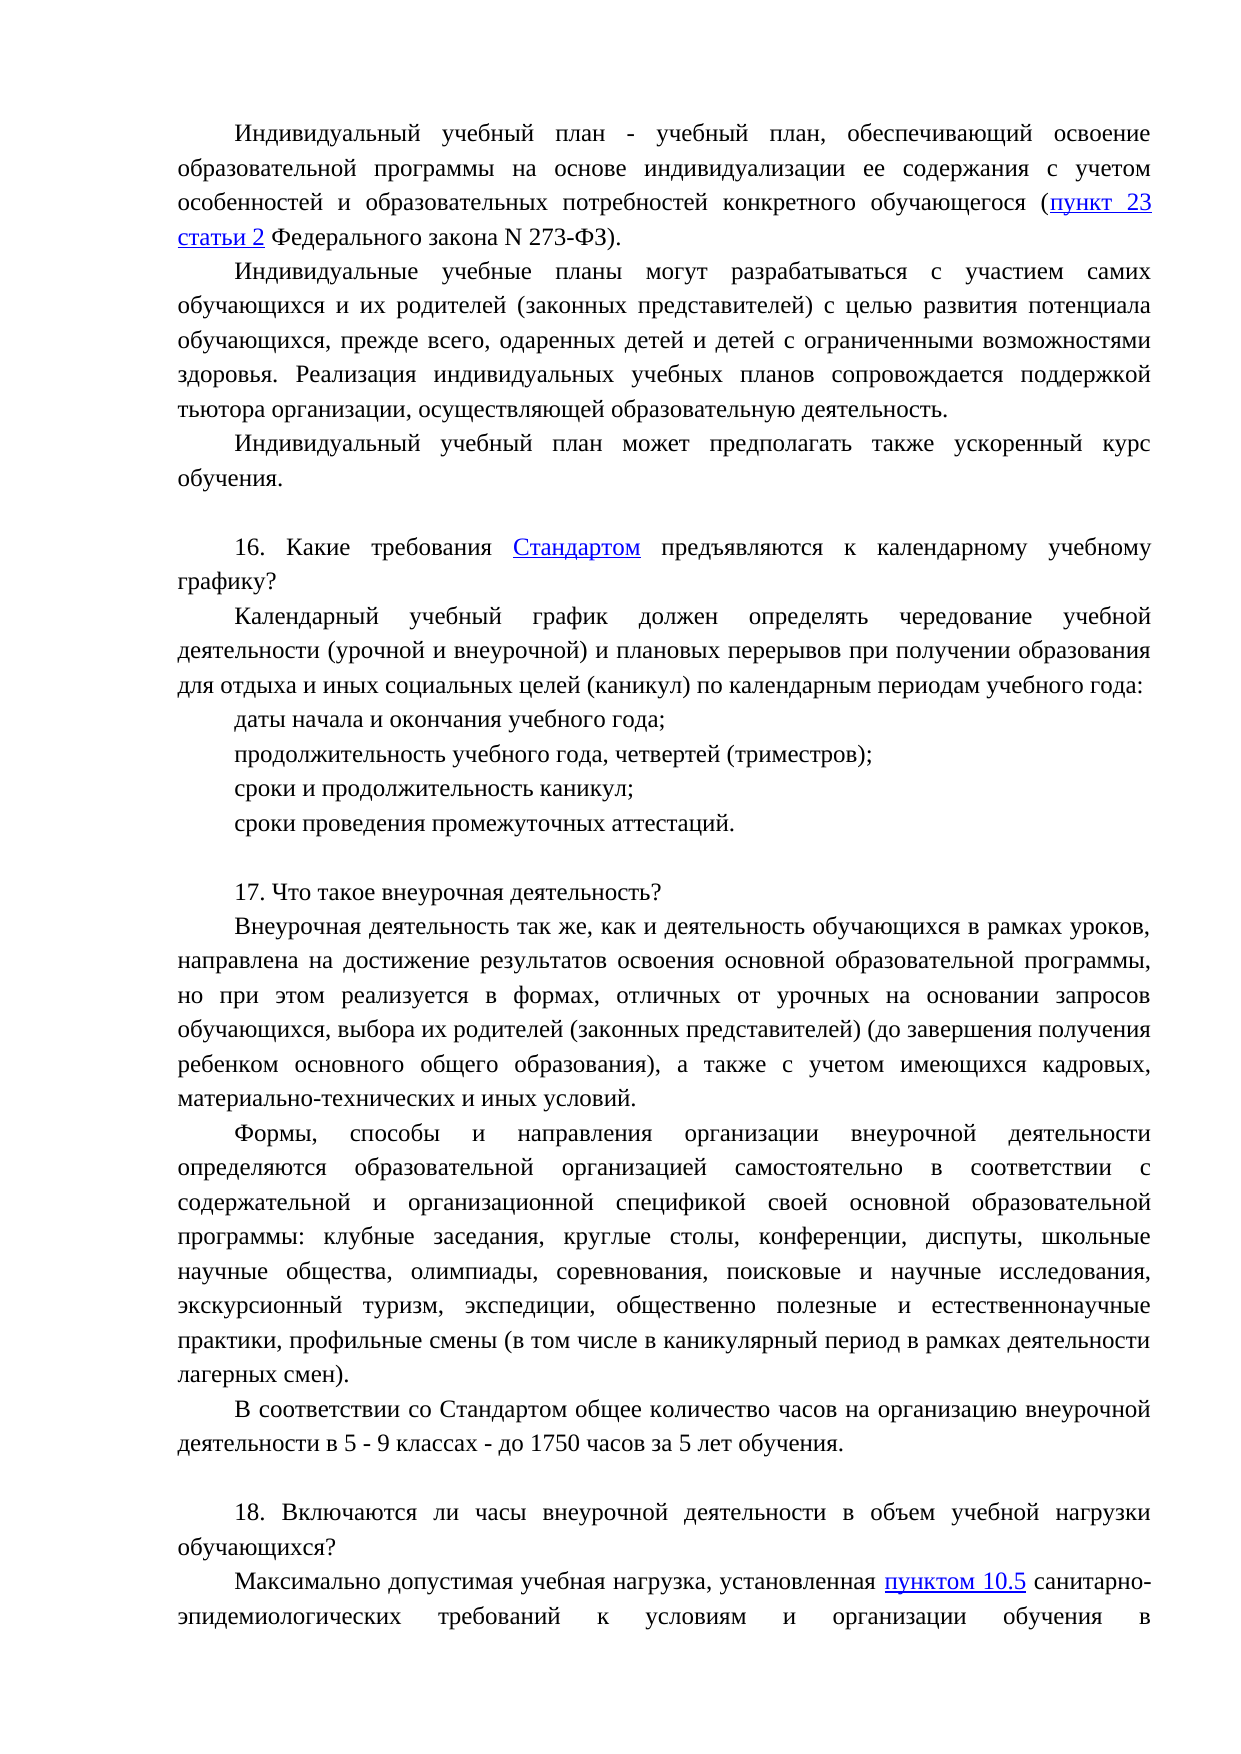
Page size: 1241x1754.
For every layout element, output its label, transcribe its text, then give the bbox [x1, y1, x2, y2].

text Индивидуальный учебный план может предполагать также ускоренный курс обучения. [177, 428, 1152, 492]
text сроки и продолжительность каникул; [177, 773, 1152, 802]
text В соответствии со Стандартом общее количество часов на организацию внеурочной деятельности в 5 - 9 классах - до 1750 часов за 5 лет обучения. [177, 1394, 1152, 1457]
text 16. Какие требования Стандартом предъявляются к календарному учебному графику? [177, 532, 1152, 595]
text 18. Включаются ли часы внеурочной деятельности в объем учебной нагрузки обучающихся? [177, 1497, 1152, 1561]
text 17. Что такое внеурочная деятельность? [177, 877, 1152, 905]
text даты начала и окончания учебного года; [177, 704, 1152, 733]
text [177, 1566, 1152, 1629]
text Формы, способы и направления организации внеурочной деятельности определяются образовательной организацией самостоятельно в соответствии с содержательной и организационной спецификой своей основной образовательной программы: клубные заседания, круглые столы, конференции, диспуты, школьные научные общества, олимпиады, соревнования, поисковые и научные исследования, экскурсионный туризм, экспедиции, общественно полезные и естественнонаучные практики, профильные смены (в том числе в каникулярный период в рамках деятельности лагерных смен). [177, 1118, 1152, 1388]
text Внеурочная деятельность так же, как и деятельность обучающихся в рамках уроков, направлена на достижение результатов освоения основной образовательной программы, но при этом реализуется в формах, отличных от урочных на основании запросов обучающихся, выбора их родителей (законных представителей) (до завершения получения ребенком основного общего образования), а также с учетом имеющихся кадровых, материально-технических и иных условий. [177, 911, 1152, 1112]
text Индивидуальный учебный план - учебный план, обеспечивающий освоение образовательной программы на основе индивидуализации ее содержания с учетом особенностей и образовательных потребностей конкретного обучающегося (пункт 23 статьи 2 Федерального закона N 273-ФЗ). [177, 118, 1152, 250]
text сроки проведения промежуточных аттестаций. [177, 808, 1152, 836]
text Календарный учебный график должен определять чередование учебной деятельности (урочной и внеурочной) и плановых перерывов при получении образования для отдыха и иных социальных целей (каникул) по календарным периодам учебного года: [177, 601, 1152, 698]
text продолжительность учебного года, четвертей (триместров); [177, 739, 1152, 767]
text Индивидуальные учебные планы могут разрабатываться с участием самих обучающихся и их родителей (законных представителей) с целью развития потенциала обучающихся, прежде всего, одаренных детей и детей с ограниченными возможностями здоровья. Реализация индивидуальных учебных планов сопровождается поддержкой тьютора организации, осуществляющей образовательную деятельность. [177, 256, 1152, 423]
